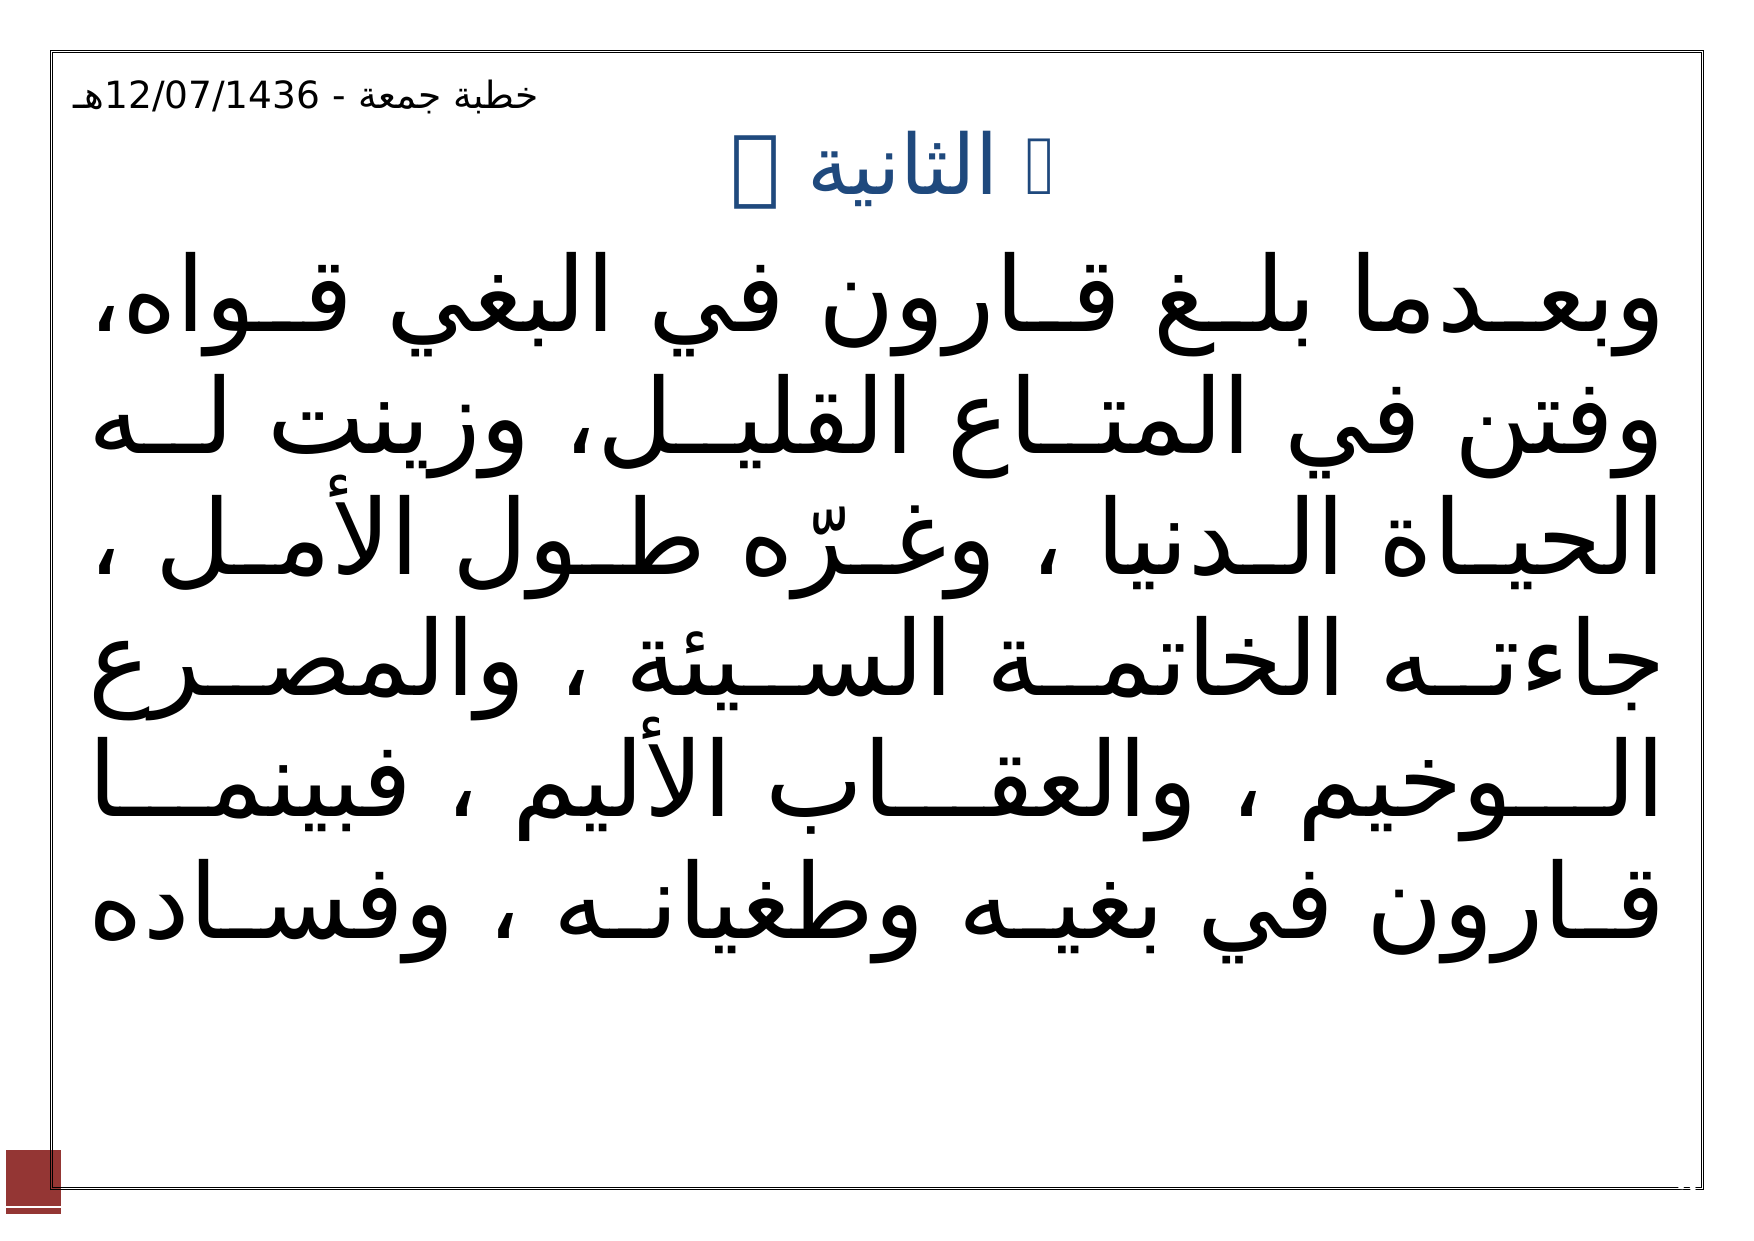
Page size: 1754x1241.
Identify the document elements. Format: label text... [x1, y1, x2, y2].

text الثانية [103, 117, 1683, 214]
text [89, 235, 1665, 963]
